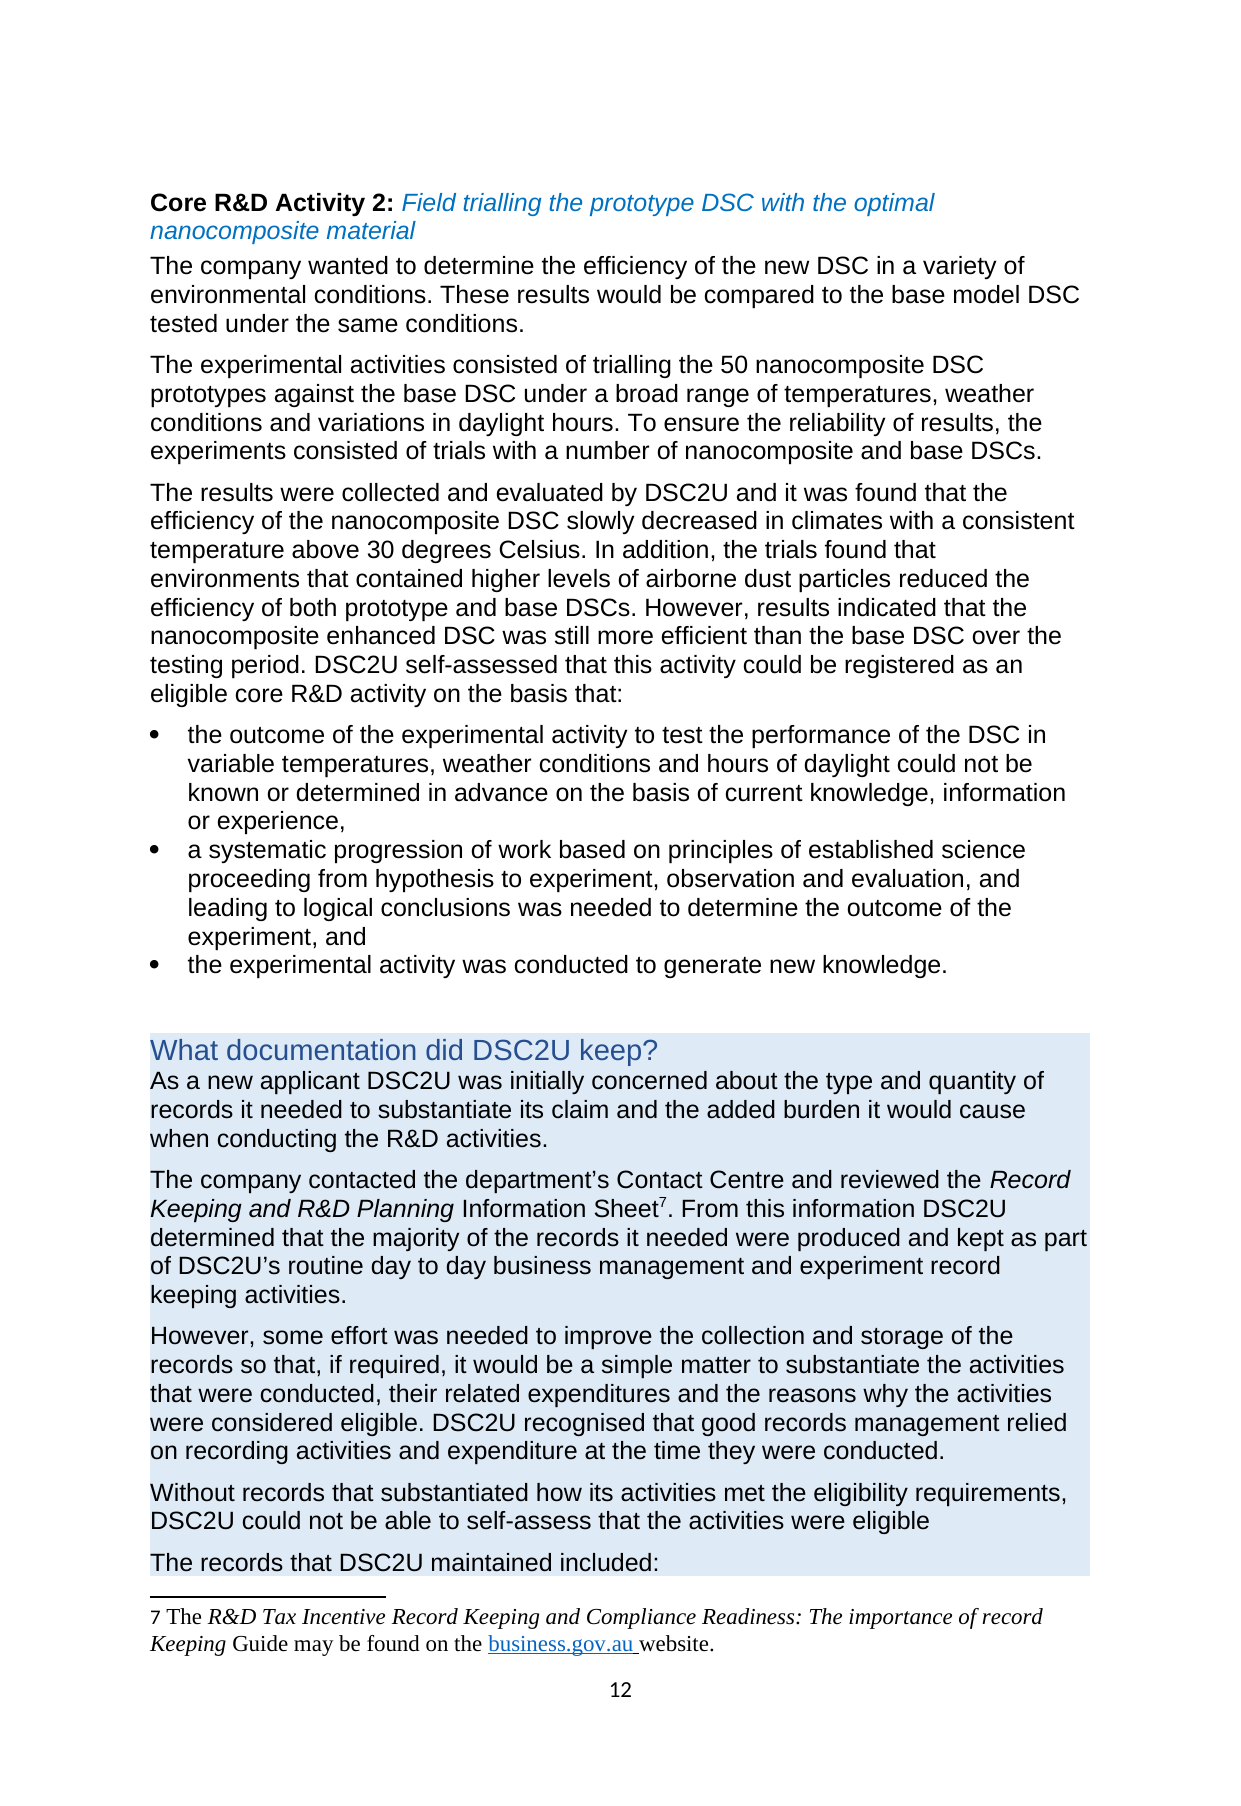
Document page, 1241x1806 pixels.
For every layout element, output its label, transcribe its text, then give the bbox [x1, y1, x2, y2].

text As a new applicant DSC2U was initially concerned about the type and quantity of records it needed to substantiate its claim and the added burden it would cause when conducting the R&D activities. [150, 1066, 1090, 1153]
list the experimental activity was conducted to generate new knowledge. [150, 950, 1090, 979]
text Without records that substantiated how its activities met the eligibility requirements, DSC2U could not be able to self-assess that the activities were eligible [150, 1478, 1090, 1535]
list a systematic progression of work based on principles of established science proceeding from hypothesis to experiment, observation and evaluation, and leading to logical conclusions was needed to determine the outcome of the experiment, and [150, 835, 1090, 950]
text The results were collected and evaluated by DSC2U and it was found that the efficiency of the nanocomposite DSC slowly decreased in climates with a consistent temperature above 30 degrees Celsius. In addition, the trials found that environments that contained higher levels of airborne dust particles reduced the efficiency of both prototype and base DSCs. However, results indicated that the nanocomposite enhanced DSC was still more efficient than the base DSC over the testing period. DSC2U self-assessed that this activity could be registered as an eligible core R&D activity on the basis that: [150, 477, 1090, 707]
text The company contacted the department’s Contact Centre and reviewed the Record Keeping and R&D Planning Information Sheet. From this information DSC2U determined that the majority of the records it needed were produced and kept as part of DSC2U’s routine day to day business management and experiment record keeping activities. [150, 1165, 1090, 1309]
text The records that DSC2U maintained included: [150, 1548, 1090, 1576]
text The experimental activities consisted of trialling the 50 nanocomposite DSC prototypes against the base DSC under a broad range of temperatures, weather conditions and variations in daylight hours. To ensure the reliability of results, the experiments consisted of trials with a number of nanocomposite and base DSCs. [150, 350, 1090, 465]
text What documentation did DSC2U keep? [150, 1033, 1090, 1066]
text The company wanted to determine the efficiency of the new DSC in a variety of environmental conditions. These results would be compared to the base model DSC tested under the same conditions. [150, 251, 1090, 337]
list the outcome of the experimental activity to test the performance of the DSC in variable temperatures, weather conditions and hours of daylight could not be known or determined in advance on the basis of current knowledge, information or experience, [150, 720, 1090, 835]
text Core R&D Activity 2: Field trialling the prototype DSC with the optimal nanocomposite material [150, 187, 1090, 245]
text However, some effort was needed to improve the collection and storage of the records so that, if required, it would be a simple matter to substantiate the activities that were conducted, their related expenditures and the reasons why the activities were considered eligible. DSC2U recognised that good records management relied on recording activities and expenditure at the time they were conducted. [150, 1321, 1090, 1465]
